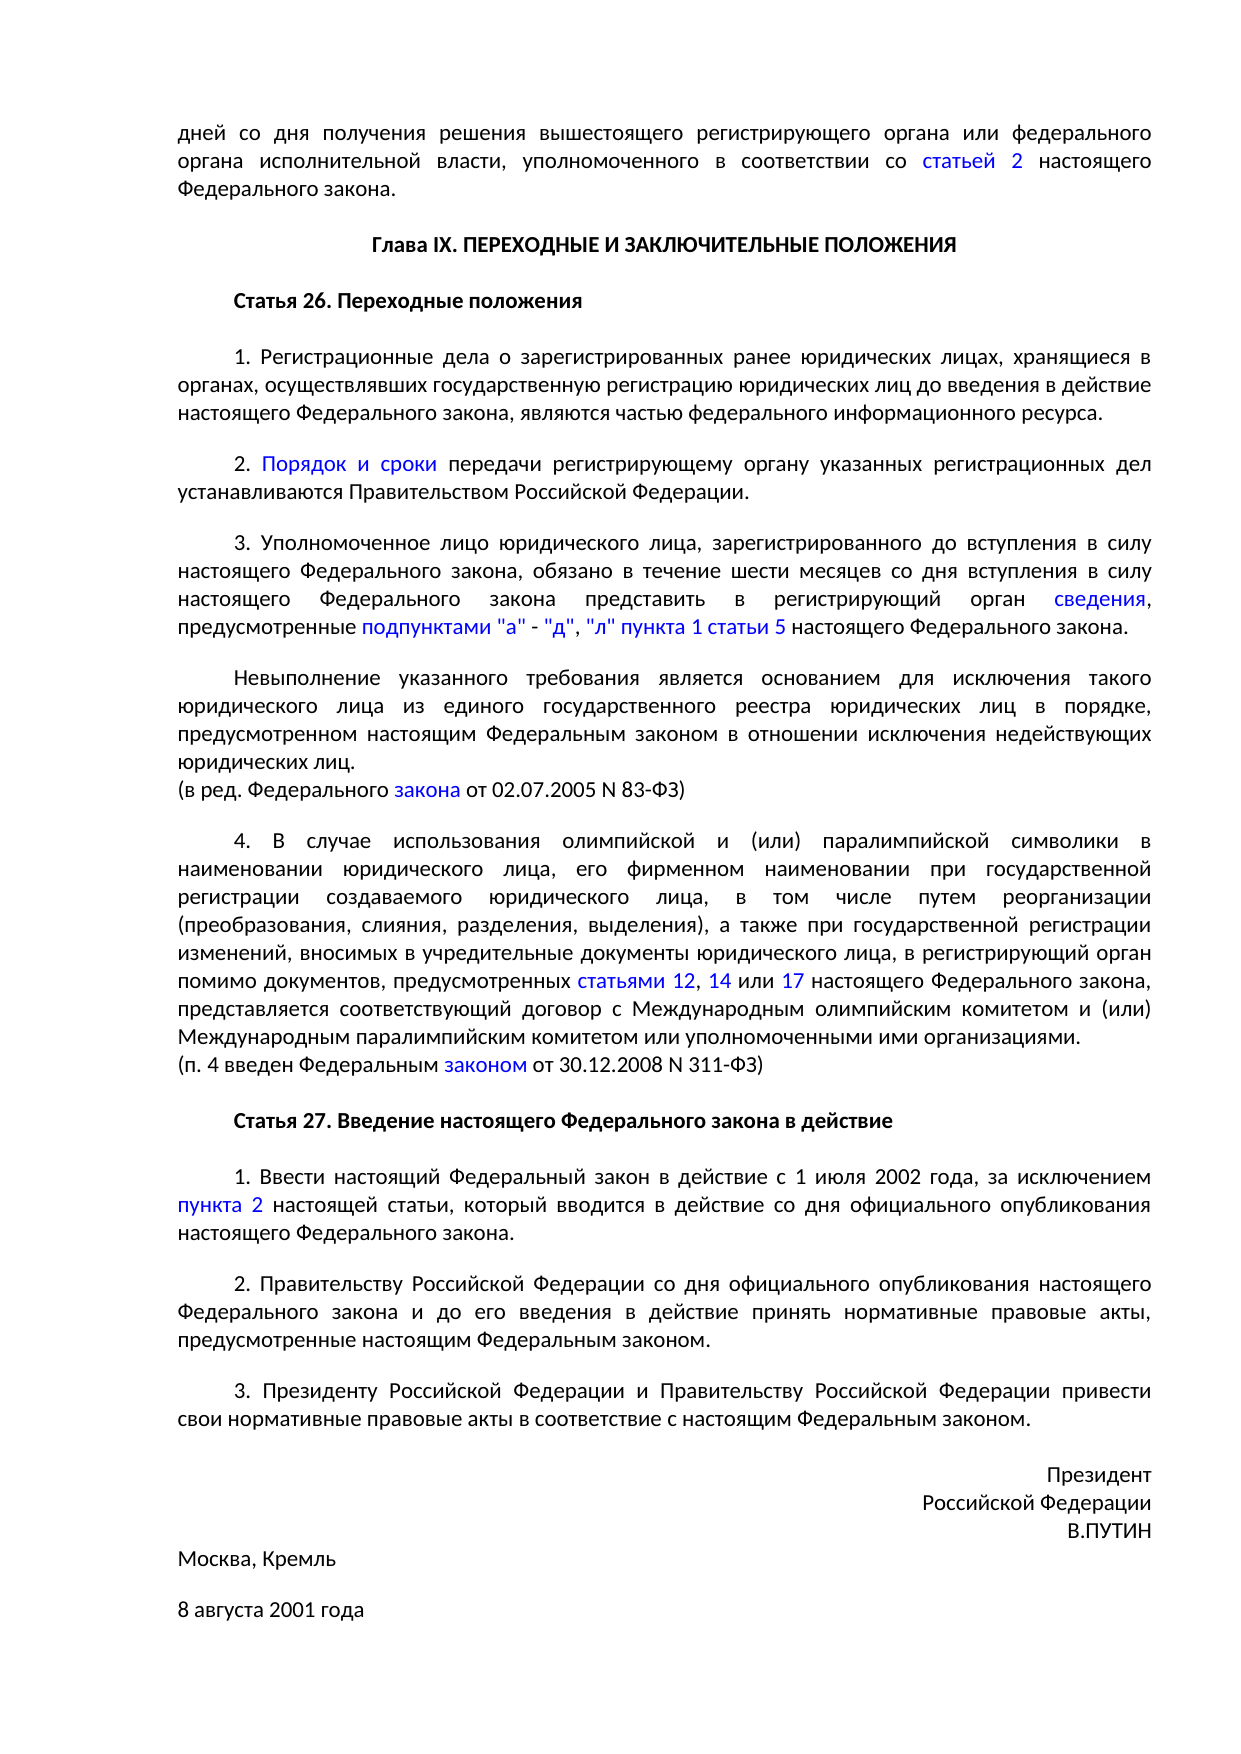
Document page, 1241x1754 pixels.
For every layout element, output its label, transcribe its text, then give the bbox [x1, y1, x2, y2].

text 1. Ввести настоящий Федеральный закон в действие с 1 июля 2002 года, за исключением пункта 2 настоящей статьи, который вводится в действие со дня официального опубликования настоящего Федерального закона. [177, 1162, 1152, 1247]
text 2. Порядок и сроки передачи регистрирующему органу указанных регистрационных дел устанавливаются Правительством Российской Федерации. [177, 449, 1152, 505]
text 4. В случае использования олимпийской и (или) паралимпийской символики в наименовании юридического лица, его фирменном наименовании при государственной регистрации создаваемого юридического лица, в том числе путем реорганизации (преобразования, слияния, разделения, выделения), а также при государственной регистрации изменений, вносимых в учредительные документы юридического лица, в регистрирующий орган помимо документов, предусмотренных статьями 12, 14 или 17 настоящего Федерального закона, представляется соответствующий договор с Международным олимпийским комитетом и (или) Международным паралимпийским комитетом или уполномоченными ими организациями. [177, 826, 1152, 1050]
text (в ред. Федерального закона от 02.07.2005 N 83-ФЗ) [177, 775, 1152, 803]
text 1. Регистрационные дела о зарегистрированных ранее юридических лицах, хранящиеся в органах, осуществлявших государственную регистрацию юридических лиц до введения в действие настоящего Федерального закона, являются частью федерального информационного ресурса. [177, 342, 1152, 426]
text Президент [177, 1461, 1152, 1488]
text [177, 118, 1152, 202]
text 3. Президенту Российской Федерации и Правительству Российской Федерации привести свои нормативные правовые акты в соответствие с настоящим Федеральным законом. [177, 1376, 1152, 1432]
text В.ПУТИН [177, 1517, 1152, 1544]
text Москва, Кремль [177, 1544, 1152, 1573]
text 3. Уполномоченное лицо юридического лица, зарегистрированного до вступления в силу настоящего Федерального закона, обязано в течение шести месяцев со дня вступления в силу настоящего Федерального закона представить в регистрирующий орган сведения, предусмотренные подпунктами "а" - "д", "л" пункта 1 статьи 5 настоящего Федерального закона. [177, 528, 1152, 640]
title Статья 26. Переходные положения [177, 286, 1152, 314]
text Невыполнение указанного требования является основанием для исключения такого юридического лица из единого государственного реестра юридических лиц в порядке, предусмотренном настоящим Федеральным законом в отношении исключения недействующих юридических лиц. [177, 663, 1152, 775]
title Статья 27. Введение настоящего Федерального закона в действие [177, 1106, 1152, 1134]
title Глава IX. ПЕРЕХОДНЫЕ И ЗАКЛЮЧИТЕЛЬНЫЕ ПОЛОЖЕНИЯ [177, 230, 1152, 258]
text 2. Правительству Российской Федерации со дня официального опубликования настоящего Федерального закона и до его введения в действие принять нормативные правовые акты, предусмотренные настоящим Федеральным законом. [177, 1269, 1152, 1353]
text 8 августа 2001 года [177, 1596, 1152, 1623]
text Российской Федерации [177, 1488, 1152, 1517]
text (п. 4 введен Федеральным законом от 30.12.2008 N 311-ФЗ) [177, 1050, 1152, 1078]
